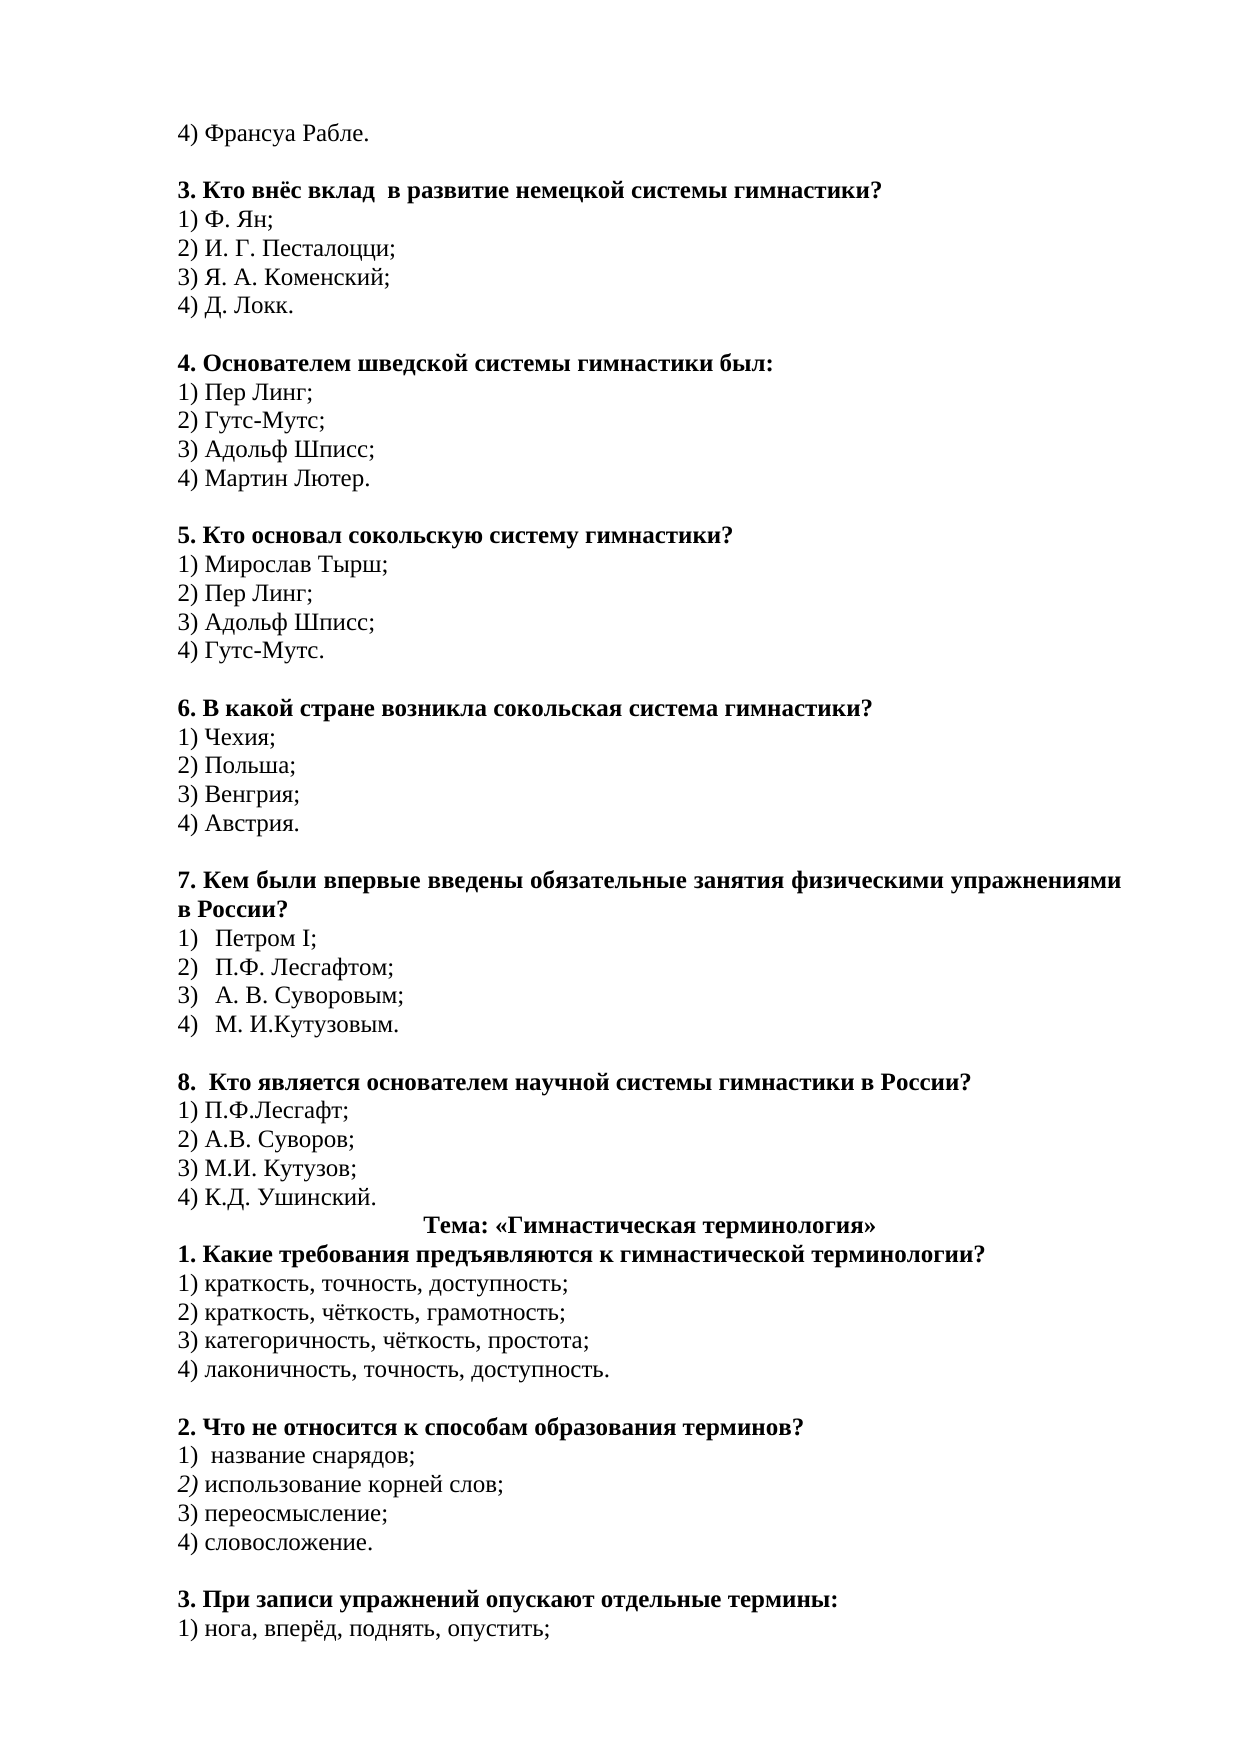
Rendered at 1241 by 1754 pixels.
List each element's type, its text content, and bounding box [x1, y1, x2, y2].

text 1) название снарядов; [177, 1441, 1122, 1469]
text 7. Кем были впервые введены обязательные занятия физическими упражнениями в России? [177, 866, 1122, 923]
text 3) категоричность, чёткость, простота; [177, 1326, 1122, 1354]
text 1) краткость, точность, доступность; [177, 1268, 1122, 1297]
text 2) Пер Линг; [177, 578, 1122, 607]
text 4) Гутс-Мутс. [177, 636, 1122, 664]
text 4) Австрия. [177, 808, 1122, 837]
text 4) лаконичность, точность, доступность. [177, 1354, 1122, 1383]
text 1) Пер Линг; [177, 377, 1122, 406]
text 6. В какой стране возникла сокольская система гимнастики? [177, 693, 1122, 722]
text 2) краткость, чёткость, грамотность; [177, 1297, 1122, 1326]
list Петром I; [177, 923, 1122, 952]
text 3. Кто внёс вклад в развитие немецкой системы гимнастики? [177, 176, 1122, 204]
text 4) К.Д. Ушинский. [177, 1182, 1122, 1211]
text 1. Какие требования предъявляются к гимнастической терминологии? [177, 1239, 1122, 1268]
text 1) Чехия; [177, 722, 1122, 751]
text 1) нога, вперёд, поднять, опустить; [177, 1613, 1122, 1642]
text 4) Франсуа Рабле. [177, 118, 1122, 147]
text Тема: «Гимнастическая терминология» [177, 1211, 1122, 1239]
text 4) словосложение. [177, 1527, 1122, 1556]
list М. И.Кутузовым. [177, 1009, 1122, 1038]
text 8. Кто является основателем научной системы гимнастики в России? [177, 1067, 1122, 1096]
text 3) Я. А. Коменский; [177, 262, 1122, 291]
text 1) Ф. Ян; [177, 204, 1122, 233]
text 4) Мартин Лютер. [177, 463, 1122, 492]
text 4) Д. Локк. [177, 291, 1122, 319]
text 2) использование корней слов; [177, 1469, 1122, 1498]
text 3) Адольф Шписс; [177, 434, 1122, 463]
list А. В. Суворовым; [177, 981, 1122, 1009]
text 3) М.И. Кутузов; [177, 1153, 1122, 1182]
text 2. Что не относится к способам образования терминов? [177, 1412, 1122, 1441]
text 3. При записи упражнений опускают отдельные термины: [177, 1584, 1122, 1613]
text 3) Венгрия; [177, 779, 1122, 808]
text 1) П.Ф.Лесгафт; [177, 1096, 1122, 1124]
list П.Ф. Лесгафтом; [177, 952, 1122, 981]
text 2) Польша; [177, 751, 1122, 779]
text 4. Основателем шведской системы гимнастики был: [177, 348, 1122, 377]
text 3) переосмысление; [177, 1498, 1122, 1527]
text 3) Адольф Шписс; [177, 607, 1122, 636]
text 2) А.В. Суворов; [177, 1124, 1122, 1153]
text 5. Кто основал сокольскую систему гимнастики? [177, 521, 1122, 549]
text 1) Мирослав Тырш; [177, 549, 1122, 578]
text 2) И. Г. Песталоцци; [177, 233, 1122, 262]
text 2) Гутс-Мутс; [177, 406, 1122, 434]
